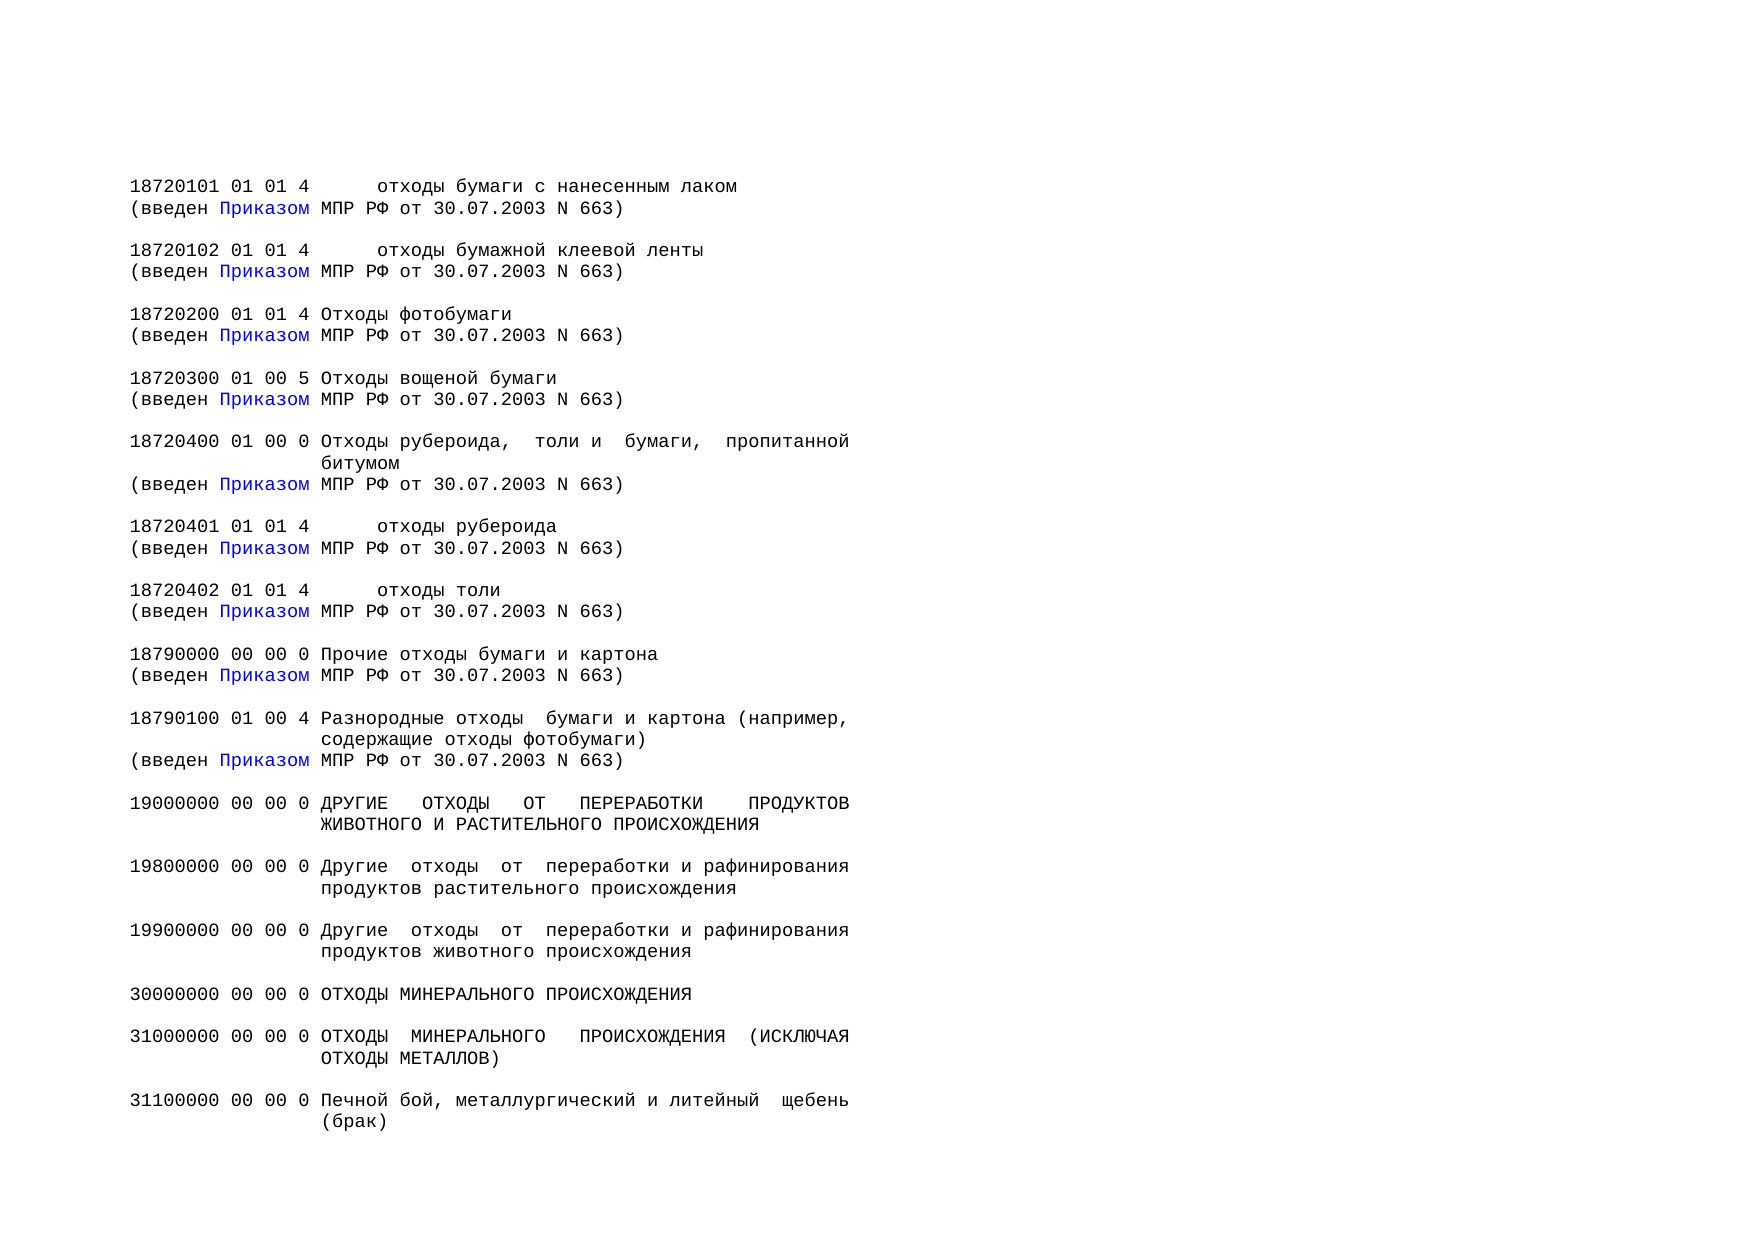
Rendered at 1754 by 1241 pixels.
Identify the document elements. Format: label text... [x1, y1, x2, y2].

text 18720200 01 01 4 Отходы фотобумаги [118, 305, 1636, 326]
text 19000000 00 00 0 ДРУГИЕ ОТХОДЫ ОТ ПЕРЕРАБОТКИ ПРОДУКТОВ [118, 793, 1636, 815]
text ЖИВОТНОГО И РАСТИТЕЛЬНОГО ПРОИСХОЖДЕНИЯ [118, 815, 1636, 836]
text (введен Приказом МПР РФ от 30.07.2003 N 663) [118, 666, 1636, 687]
text (введен Приказом МПР РФ от 30.07.2003 N 663) [118, 390, 1636, 411]
text (введен Приказом МПР РФ от 30.07.2003 N 663) [118, 475, 1636, 496]
text (введен Приказом МПР РФ от 30.07.2003 N 663) [118, 751, 1636, 772]
text продуктов животного происхождения [118, 942, 1636, 963]
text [118, 198, 1636, 220]
text 30000000 00 00 0 ОТХОДЫ МИНЕРАЛЬНОГО ПРОИСХОЖДЕНИЯ [118, 985, 1636, 1006]
text (введен Приказом МПР РФ от 30.07.2003 N 663) [118, 602, 1636, 623]
text 18790000 00 00 0 Прочие отходы бумаги и картона [118, 645, 1636, 666]
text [118, 262, 1636, 283]
text продуктов растительного происхождения [118, 878, 1636, 900]
text 31000000 00 00 0 ОТХОДЫ МИНЕРАЛЬНОГО ПРОИСХОЖДЕНИЯ (ИСКЛЮЧАЯ [118, 1027, 1636, 1048]
text 18720401 01 01 4 отходы рубероида [118, 517, 1636, 538]
text 18720101 01 01 4 отходы бумаги с нанесенным лаком [118, 177, 1636, 198]
text 18720400 01 00 0 Отходы рубероида, толи и бумаги, пропитанной [118, 432, 1636, 453]
text 19900000 00 00 0 Другие отходы от переработки и рафинирования [118, 921, 1636, 942]
text 18790100 01 00 4 Разнородные отходы бумаги и картона (например, [118, 708, 1636, 730]
text 18720402 01 01 4 отходы толи [118, 581, 1636, 602]
text 18720300 01 00 5 Отходы вощеной бумаги [118, 368, 1636, 390]
text ОТХОДЫ МЕТАЛЛОВ) [118, 1048, 1636, 1070]
text битумом [118, 453, 1636, 475]
text 19800000 00 00 0 Другие отходы от переработки и рафинирования [118, 857, 1636, 878]
text 18720102 01 01 4 отходы бумажной клеевой ленты [118, 241, 1636, 262]
text (брак) [118, 1112, 1636, 1133]
text содержащие отходы фотобумаги) [118, 730, 1636, 751]
text (введен Приказом МПР РФ от 30.07.2003 N 663) [118, 538, 1636, 560]
text (введен Приказом МПР РФ от 30.07.2003 N 663) [118, 326, 1636, 347]
text 31100000 00 00 0 Печной бой, металлургический и литейный щебень [118, 1091, 1636, 1112]
